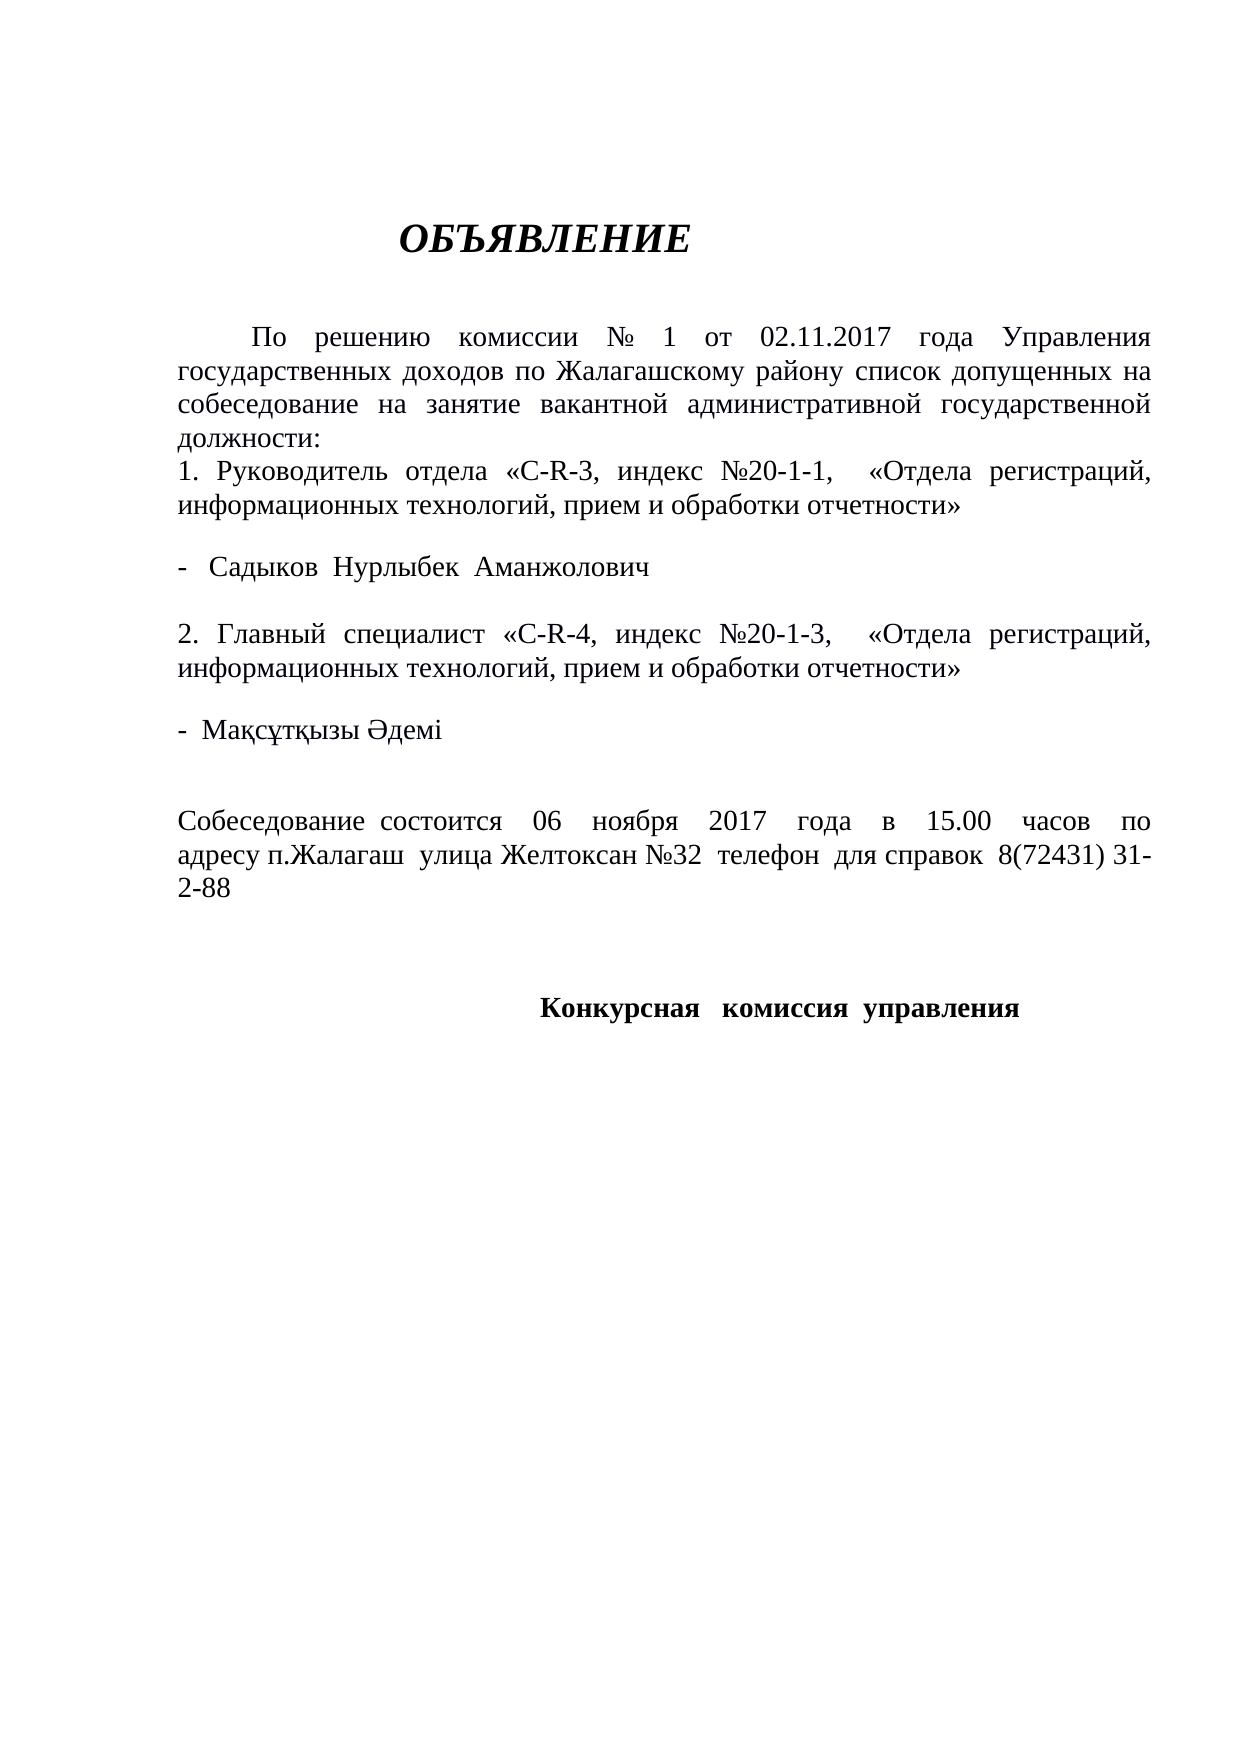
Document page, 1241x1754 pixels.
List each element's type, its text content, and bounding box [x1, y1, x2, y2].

text По решению комиссии № 1 от 02.11.2017 года Управления государственных доходов по Жалагашскому району список допущенных на собеседование на занятие вакантной административной государственной должности: [177, 319, 1152, 453]
text Конкурсная комиссия управления [177, 990, 1152, 1024]
text ОБЪЯВЛЕНИЕ [325, 214, 1152, 262]
list - Мақсұтқызы Әдемі [177, 712, 1152, 746]
list - Садыков Нурлыбек Аманжолович [177, 549, 1152, 583]
list 2. Главный специалист «С-R-4, индекс №20-1-3, «Отдела регистраций, информационных технологий, прием и обработки отчетности» [177, 616, 1152, 683]
text Собеседование состоится 06 ноября 2017 года в 15.00 часов по адресу п.Жалагаш улица Желтоксан №32 телефон для справок 8(72431) 31-2-88 [177, 803, 1152, 904]
list 1. Руководитель отдела «С-R-3, индекс №20-1-1, «Отдела регистраций, информационных технологий, прием и обработки отчетности» [177, 453, 1152, 521]
